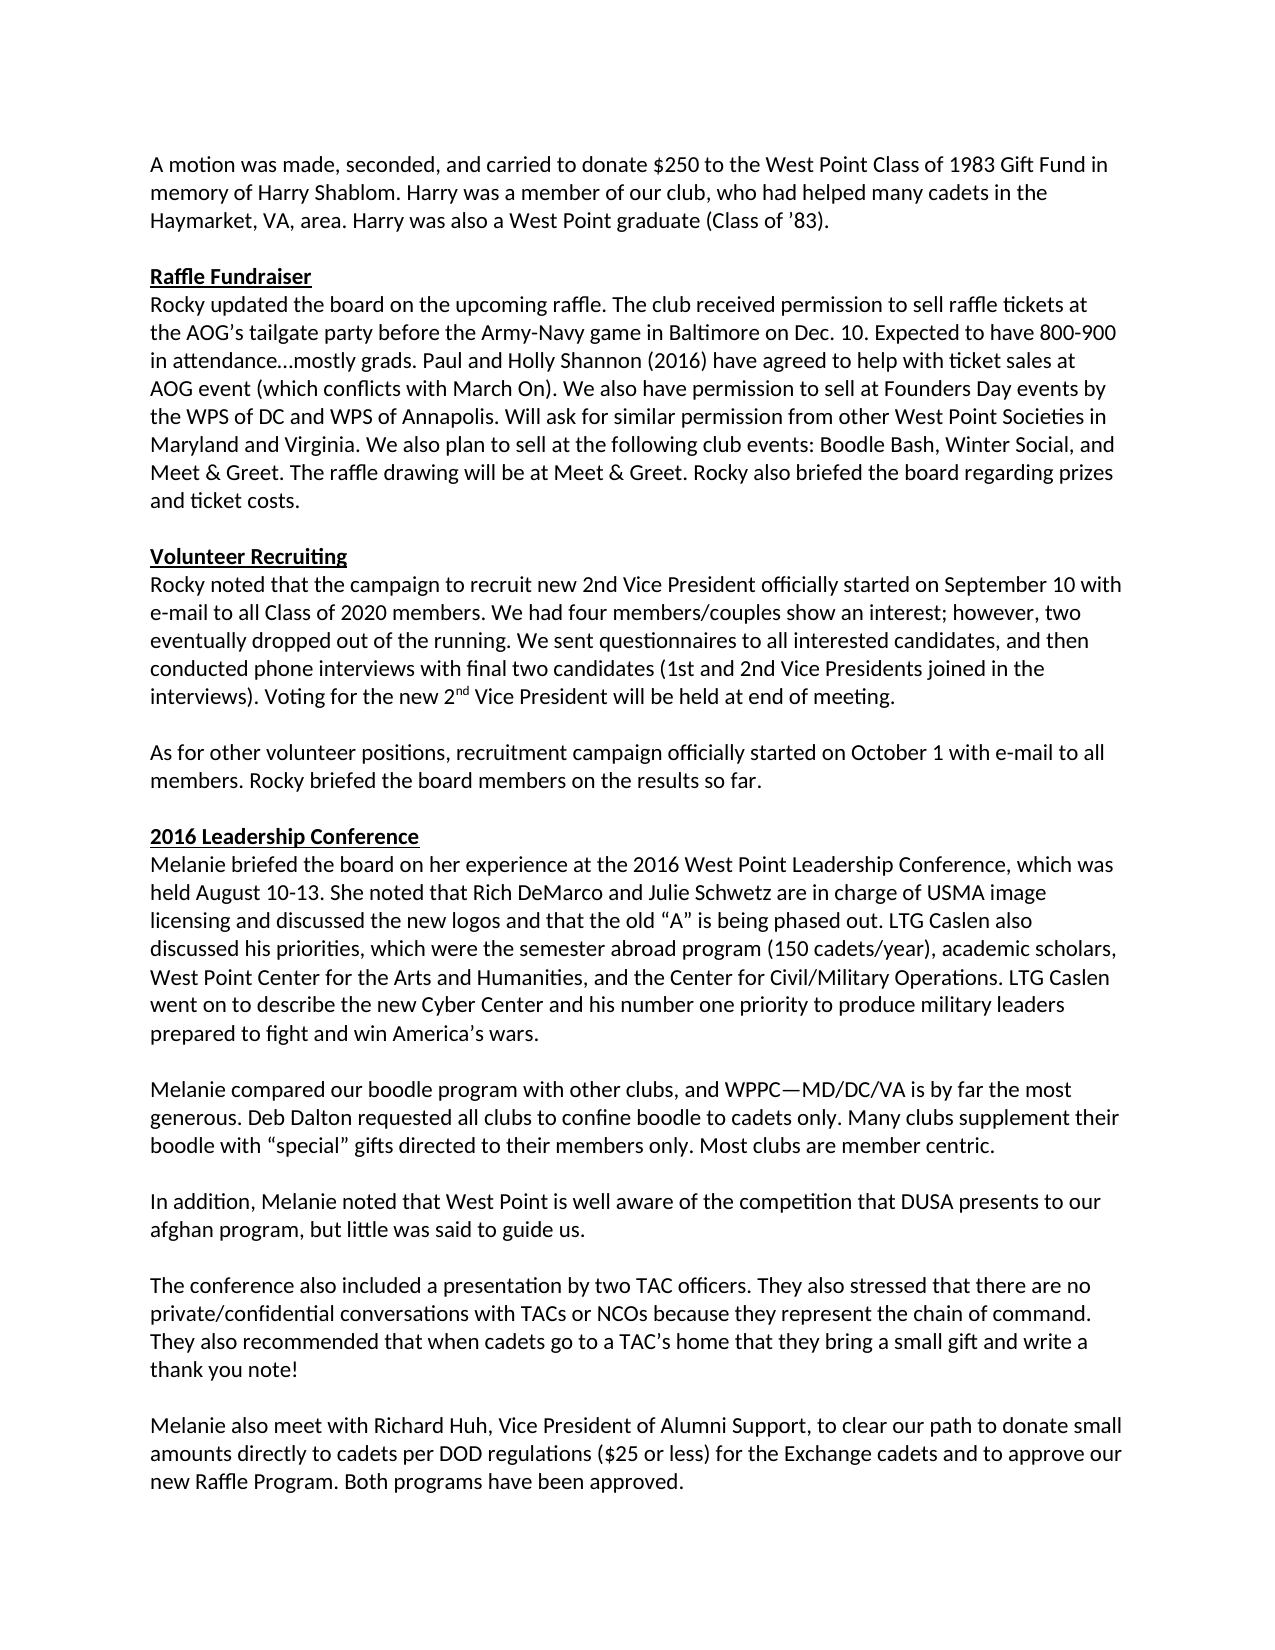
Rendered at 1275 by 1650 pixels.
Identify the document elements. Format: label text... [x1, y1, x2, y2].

text The conference also included a presentation by two TAC officers. They also stressed that there are no private/confidential conversations with TACs or NCOs because they represent the chain of command. They also recommended that when cadets go to a TAC’s home that they bring a small gift and write a thank you note! [150, 1271, 1125, 1383]
text Rocky noted that the campaign to recruit new 2nd Vice President officially started on September 10 with e-mail to all Class of 2020 members. We had four members/couples show an interest; however, two eventually dropped out of the running. We sent questionnaires to all interested candidates, and then conducted phone interviews with final two candidates (1st and 2nd Vice Presidents joined in the interviews). Voting for the new 2nd Vice President will be held at end of meeting. [150, 570, 1125, 710]
text Melanie briefed the board on her experience at the 2016 West Point Leadership Conference, which was held August 10-13. She noted that Rich DeMarco and Julie Schwetz are in charge of USMA image licensing and discussed the new logos and that the old “A” is being phased out. LTG Caslen also discussed his priorities, which were the semester abroad program (150 cadets/year), academic scholars, West Point Center for the Arts and Humanities, and the Center for Civil/Military Operations. LTG Caslen went on to describe the new Cyber Center and his number one priority to produce military leaders prepared to fight and win America’s wars. [150, 851, 1125, 1047]
text Melanie compared our boodle program with other clubs, and WPPC—MD/DC/VA is by far the most generous. Deb Dalton requested all clubs to confine boodle to cadets only. Many clubs supplement their boodle with “special” gifts directed to their members only. Most clubs are member centric. [150, 1075, 1125, 1159]
text Rocky updated the board on the upcoming raffle. The club received permission to sell raffle tickets at the AOG’s tailgate party before the Army-Navy game in Baltimore on Dec. 10. Expected to have 800-900 in attendance…mostly grads. Paul and Holly Shannon (2016) have agreed to help with ticket sales at AOG event (which conflicts with March On). We also have permission to sell at Founders Day events by the WPS of DC and WPS of Annapolis. Will ask for similar permission from other West Point Societies in Maryland and Virginia. We also plan to sell at the following club events: Boodle Bash, Winter Social, and Meet & Greet. The raffle drawing will be at Meet & Greet. Rocky also briefed the board regarding prizes and ticket costs. [150, 290, 1125, 514]
text Volunteer Recruiting [150, 542, 1125, 570]
text 2016 Leadership Conference [150, 822, 1125, 851]
text In addition, Melanie noted that West Point is well aware of the competition that DUSA presents to our afghan program, but little was said to guide us. [150, 1187, 1125, 1243]
text As for other volunteer positions, recruitment campaign officially started on October 1 with e-mail to all members. Rocky briefed the board members on the results so far. [150, 738, 1125, 794]
text A motion was made, seconded, and carried to donate $250 to the West Point Class of 1983 Gift Fund in memory of Harry Shablom. Harry was a member of our club, who had helped many cadets in the Haymarket, VA, area. Harry was also a West Point graduate (Class of ’83). [150, 150, 1125, 234]
text Melanie also meet with Richard Huh, Vice President of Alumni Support, to clear our path to donate small amounts directly to cadets per DOD regulations ($25 or less) for the Exchange cadets and to approve our new Raffle Program. Both programs have been approved. [150, 1411, 1125, 1495]
text Raffle Fundraiser [150, 262, 1125, 290]
